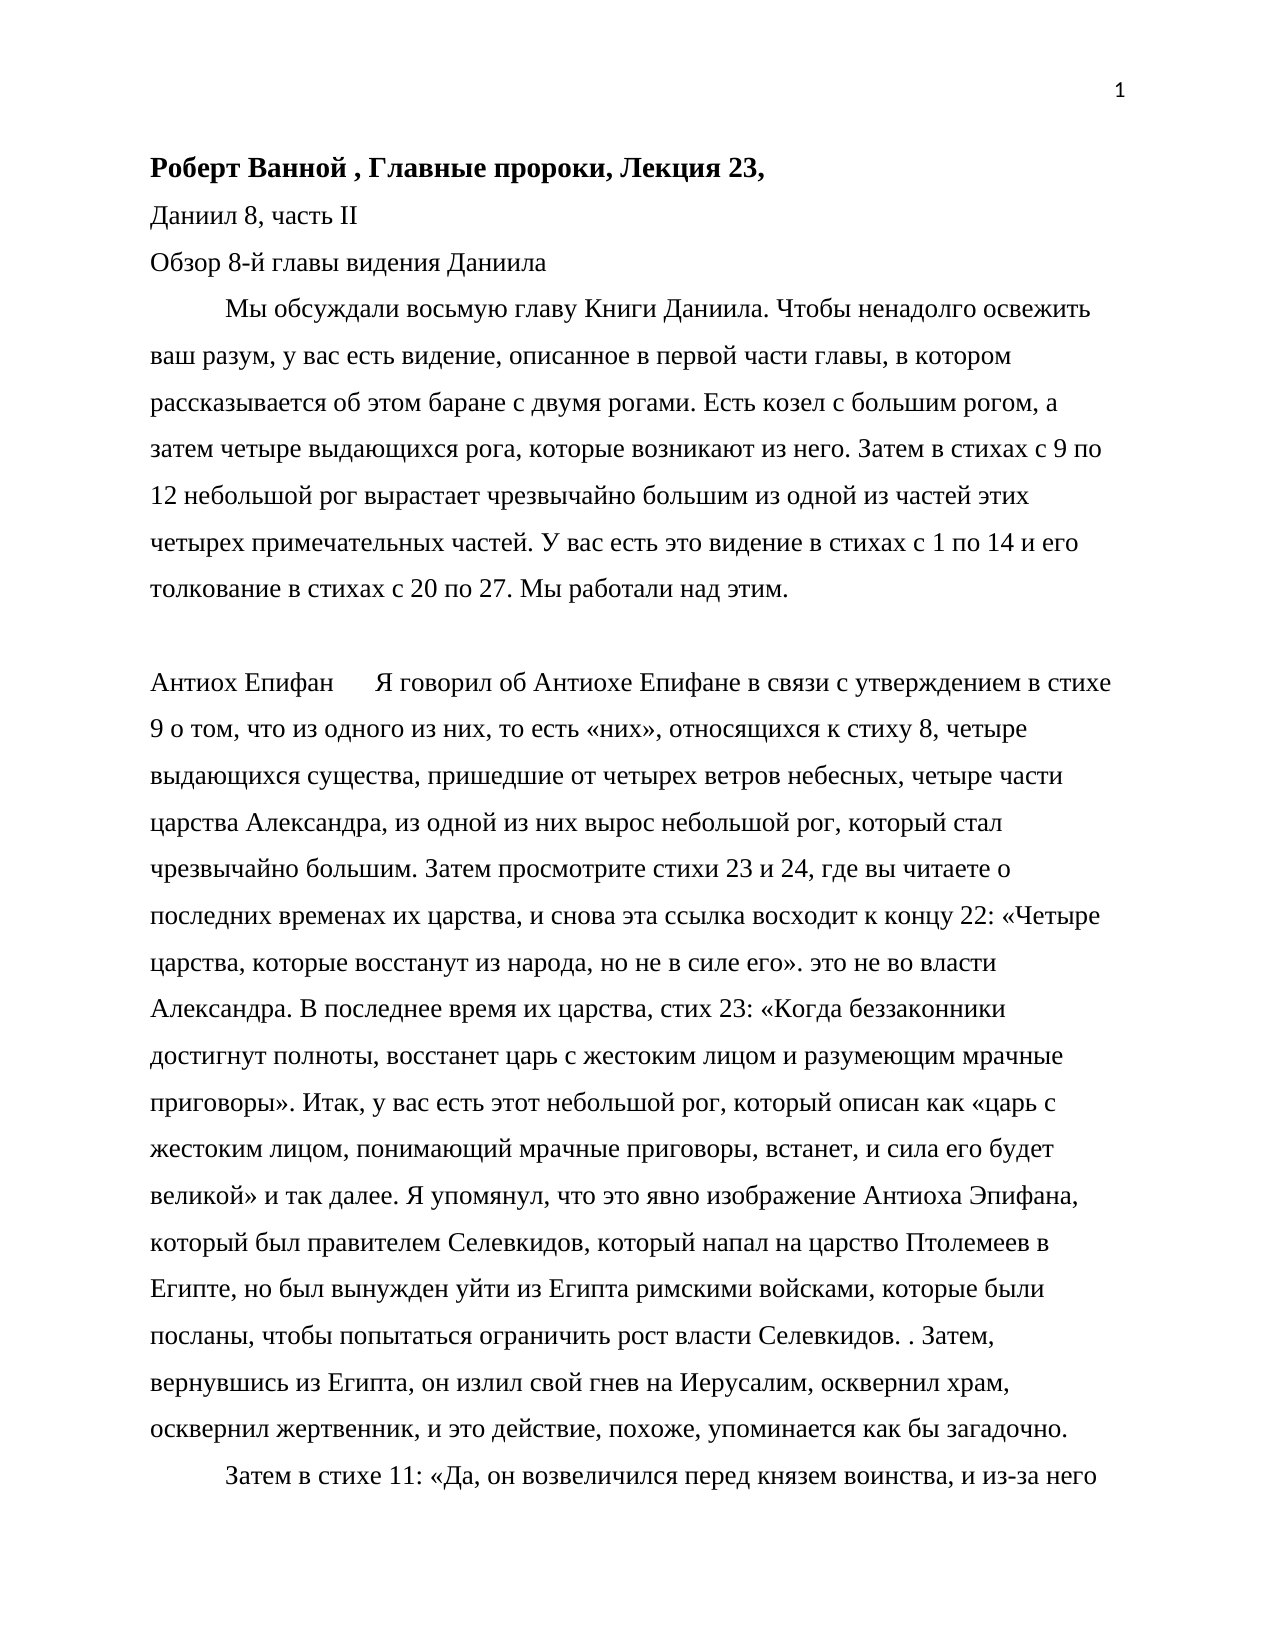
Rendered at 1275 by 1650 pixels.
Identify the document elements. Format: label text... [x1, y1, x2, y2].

text Роберт Ванной , Главные пророки, Лекция 23, Даниил 8, часть II [150, 150, 1125, 230]
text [150, 246, 1125, 1490]
